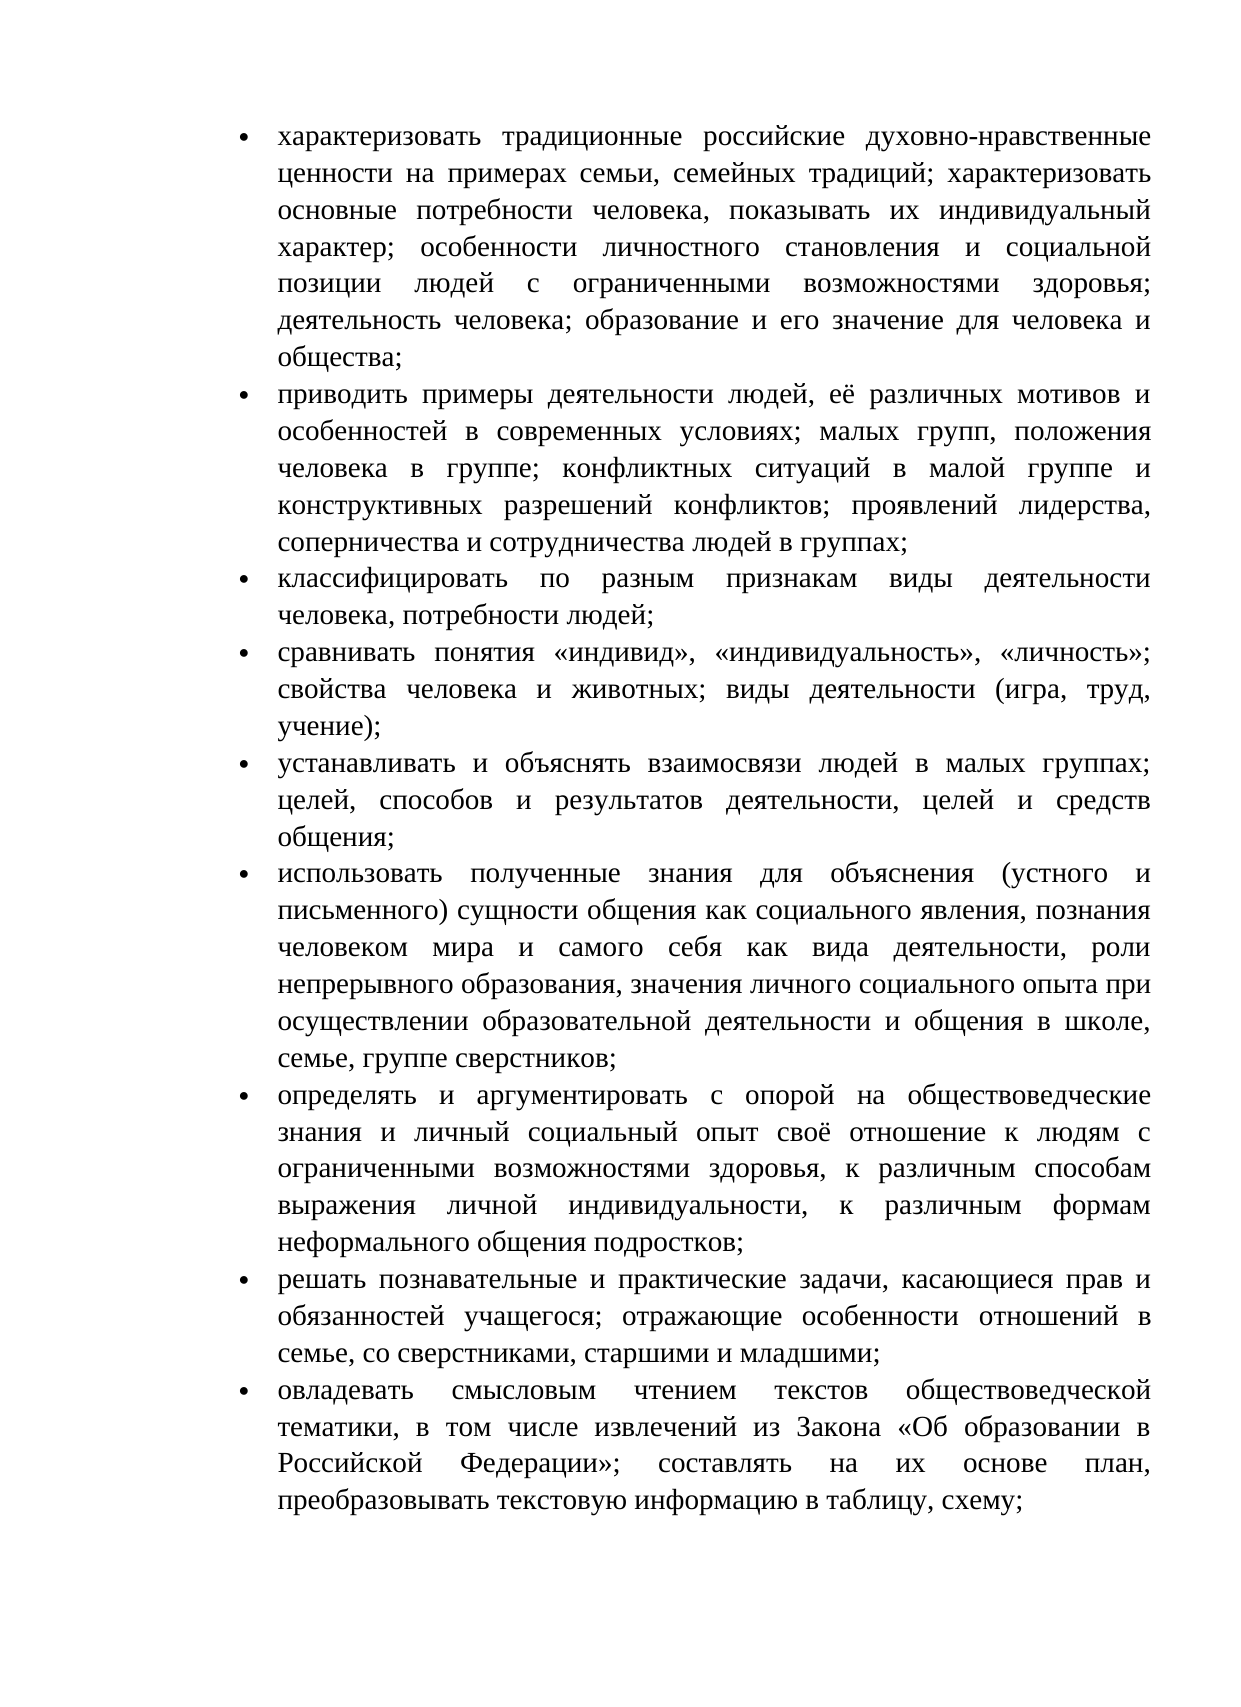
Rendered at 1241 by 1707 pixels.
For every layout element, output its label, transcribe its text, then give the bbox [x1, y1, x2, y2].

list характеризовать традиционные российские духовно-нравственные ценности на примерах семьи, семейных традиций; характеризовать основные потребности человека, показывать их индивидуальный характер; особенности личностного становления и социальной позиции людей с ограниченными возможностями здоровья; деятельность человека; образование и его значение для человека и общества; [240, 118, 1152, 373]
list приводить примеры деятельности людей, её различных мотивов и особенностей в современных условиях; малых групп, положения человека в группе; конфликтных ситуаций в малой группе и конструктивных разрешений конфликтов; проявлений лидерства, соперничества и сотрудничества людей в группах; [240, 376, 1152, 557]
list использовать полученные знания для объяснения (устного и письменного) сущности общения как социального явления, познания человеком мира и самого себя как вида деятельности, роли непрерывного образования, значения личного социального опыта при осуществлении образовательной деятельности и общения в школе, семье, группе сверстников; [240, 856, 1152, 1073]
list определять и аргументировать с опорой на обществоведческие знания и личный социальный опыт своё отношение к людям с ограниченными возможностями здоровья, к различным способам выражения личной индивидуальности, к различным формам неформального общения подростков; [240, 1077, 1152, 1258]
list устанавливать и объяснять взаимосвязи людей в малых группах; целей, способов и результатов деятельности, целей и средств общения; [240, 745, 1152, 852]
list сравнивать понятия «индивид», «индивидуальность», «личность»; свойства человека и животных; виды деятельности (игра, труд, учение); [240, 634, 1152, 742]
list классифицировать по разным признакам виды деятельности человека, потребности людей; [240, 561, 1152, 631]
list овладевать смысловым чтением текстов обществоведческой тематики, в том числе извлечений из Закона «Об образовании в Российской Федерации»; составлять на их основе план, преобразовывать текстовую информацию в таблицу, схему; [240, 1372, 1152, 1516]
list решать познавательные и практические задачи, касающиеся прав и обязанностей учащегося; отражающие особенности ­отношений в семье, со сверстниками, старшими и младшими; [240, 1261, 1152, 1368]
